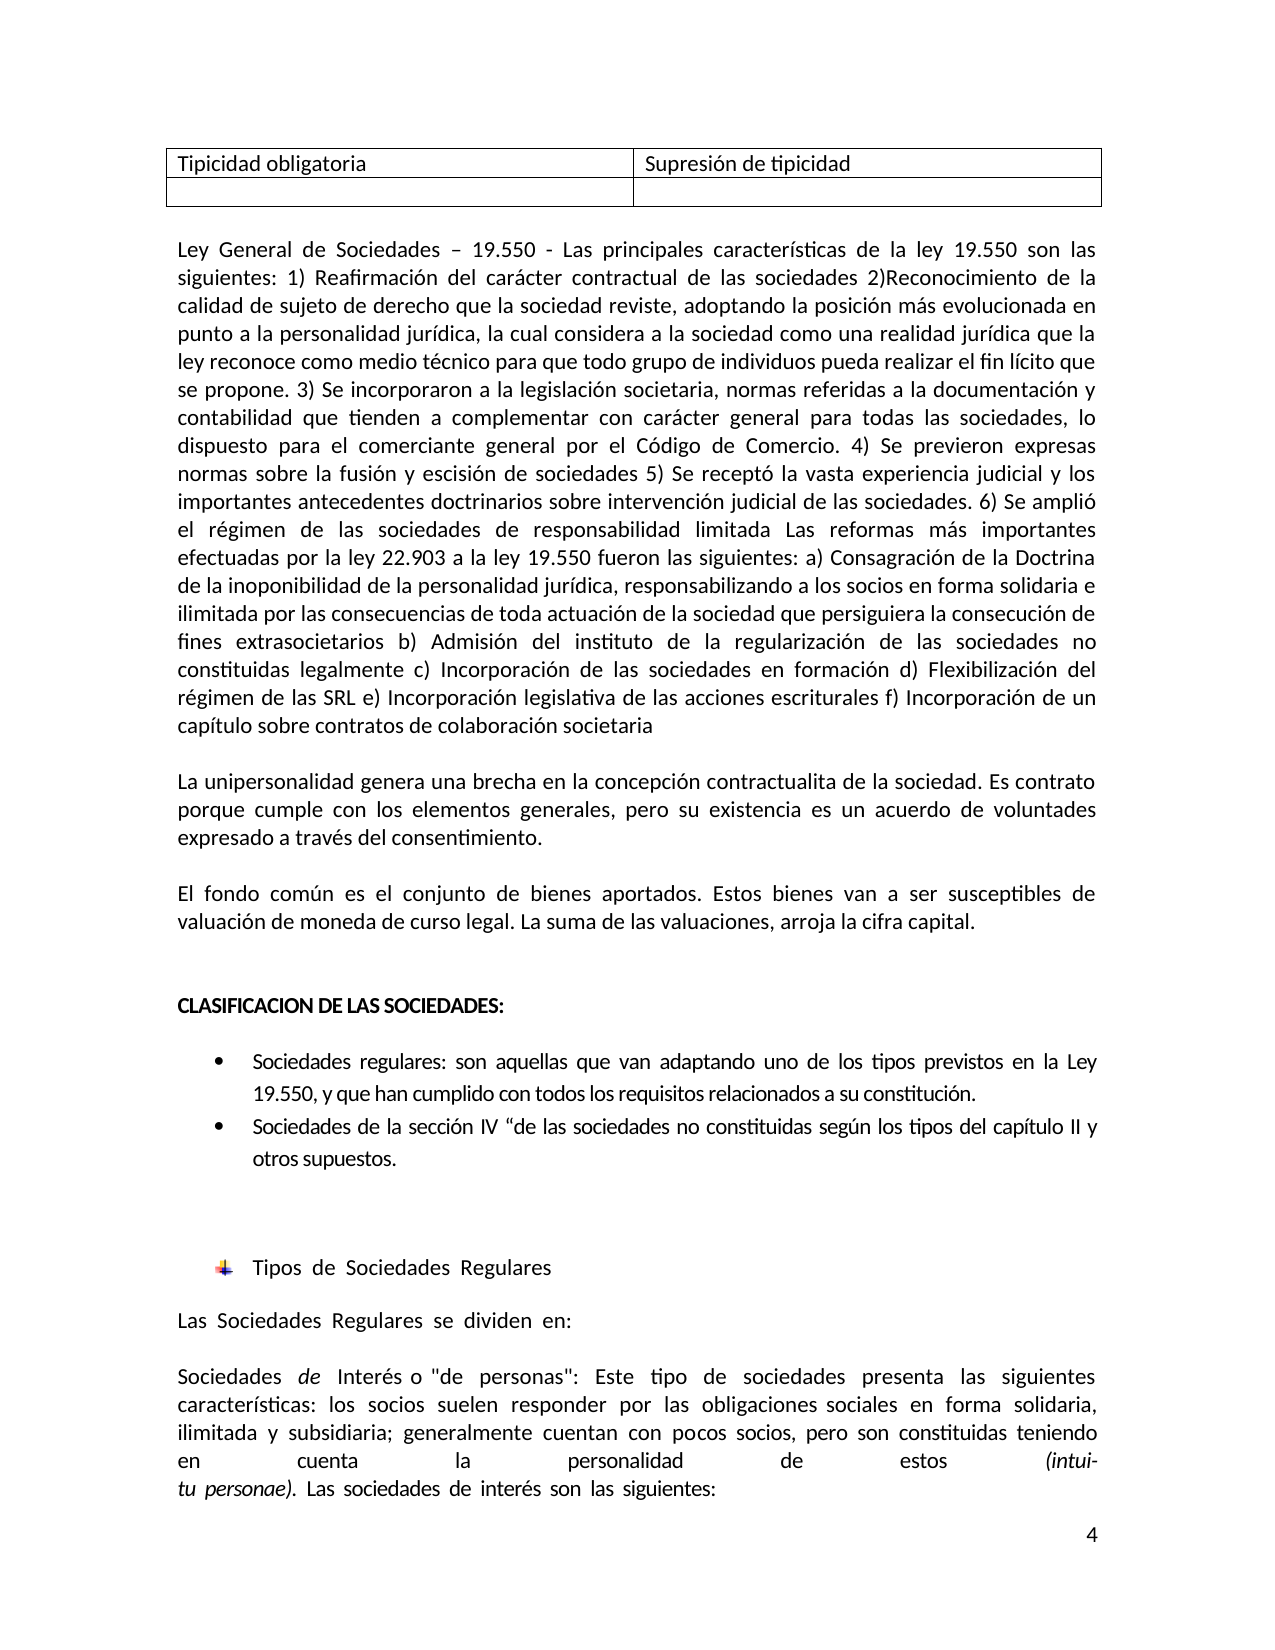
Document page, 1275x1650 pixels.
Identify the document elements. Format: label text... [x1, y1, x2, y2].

text El fondo común es el conjunto de bienes aportados. Estos bienes van a ser susceptibles de valuación de moneda de curso legal. La suma de las valuaciones, arroja la cifra capital. [177, 879, 1098, 935]
text Sociedades de Interés o "de personas": Este tipo de sociedades presenta las siguientes características: los socios suelen responder por las obligaciones sociales en forma solidaria, ilimitada y subsidiaria; generalmente cuentan con pocos socios, pero son constituidas teniendo en cuenta la personalidad de estos (intui- tu personae). Las sociedades de interés son las siguientes: [177, 1362, 1098, 1502]
list Tipos de Sociedades Regulares [215, 1253, 1098, 1281]
text CLASIFICACION DE LAS SOCIEDADES: [177, 991, 1098, 1019]
list Sociedades regulares: son aquellas que van adaptando uno de los tipos previstos en la Ley 19.550, y que han cumplido con todos los requisitos relacionados a su constitución. [215, 1047, 1098, 1108]
text La unipersonalidad genera una brecha en la concepción contractualita de la sociedad. Es contrato porque cumple con los elementos generales, pero su existencia es un acuerdo de voluntades expresado a través del consentimiento. [177, 767, 1098, 851]
picture [215, 1258, 233, 1276]
list Sociedades de la sección IV “de las sociedades no constituidas según los tipos del capítulo II y otros supuestos. [215, 1112, 1098, 1172]
table_cell [167, 178, 633, 206]
text Las Sociedades Regulares se dividen en: [177, 1306, 1098, 1334]
table_cell Supresión de tipicidad [634, 149, 1101, 177]
text Ley General de Sociedades – 19.550 - Las principales características de la ley 19.550 son las siguientes: 1) Reafirmación del carácter contractual de las sociedades 2)Reconocimiento de la calidad de sujeto de derecho que la sociedad reviste, adoptando la posición más evolucionada en punto a la personalidad jurídica, la cual considera a la sociedad como una realidad jurídica que la ley reconoce como medio técnico para que todo grupo de individuos pueda realizar el fin lícito que se propone. 3) Se incorporaron a la legislación societaria, normas referidas a la documentación y contabilidad que tienden a complementar con carácter general para todas las sociedades, lo dispuesto para el comerciante general por el Código de Comercio. 4) Se previeron expresas normas sobre la fusión y escisión de sociedades 5) Se receptó la vasta experiencia judicial y los importantes antecedentes doctrinarios sobre intervención judicial de las sociedades. 6) Se amplió el régimen de las sociedades de responsabilidad limitada Las reformas más importantes efectuadas por la ley 22.903 a la ley 19.550 fueron las siguientes: a) Consagración de la Doctrina de la inoponibilidad de la personalidad jurídica, responsabilizando a los socios en forma solidaria e ilimitada por las consecuencias de toda actuación de la sociedad que persiguiera la consecución de fines extrasocietarios b) Admisión del instituto de la regularización de las sociedades no constituidas legalmente c) Incorporación de las sociedades en formación d) Flexibilización del régimen de las SRL e) Incorporación legislativa de las acciones escriturales f) Incorporación de un capítulo sobre contratos de colaboración societaria [177, 235, 1098, 739]
table_cell [634, 178, 1101, 206]
table_cell Tipicidad obligatoria [167, 149, 633, 177]
